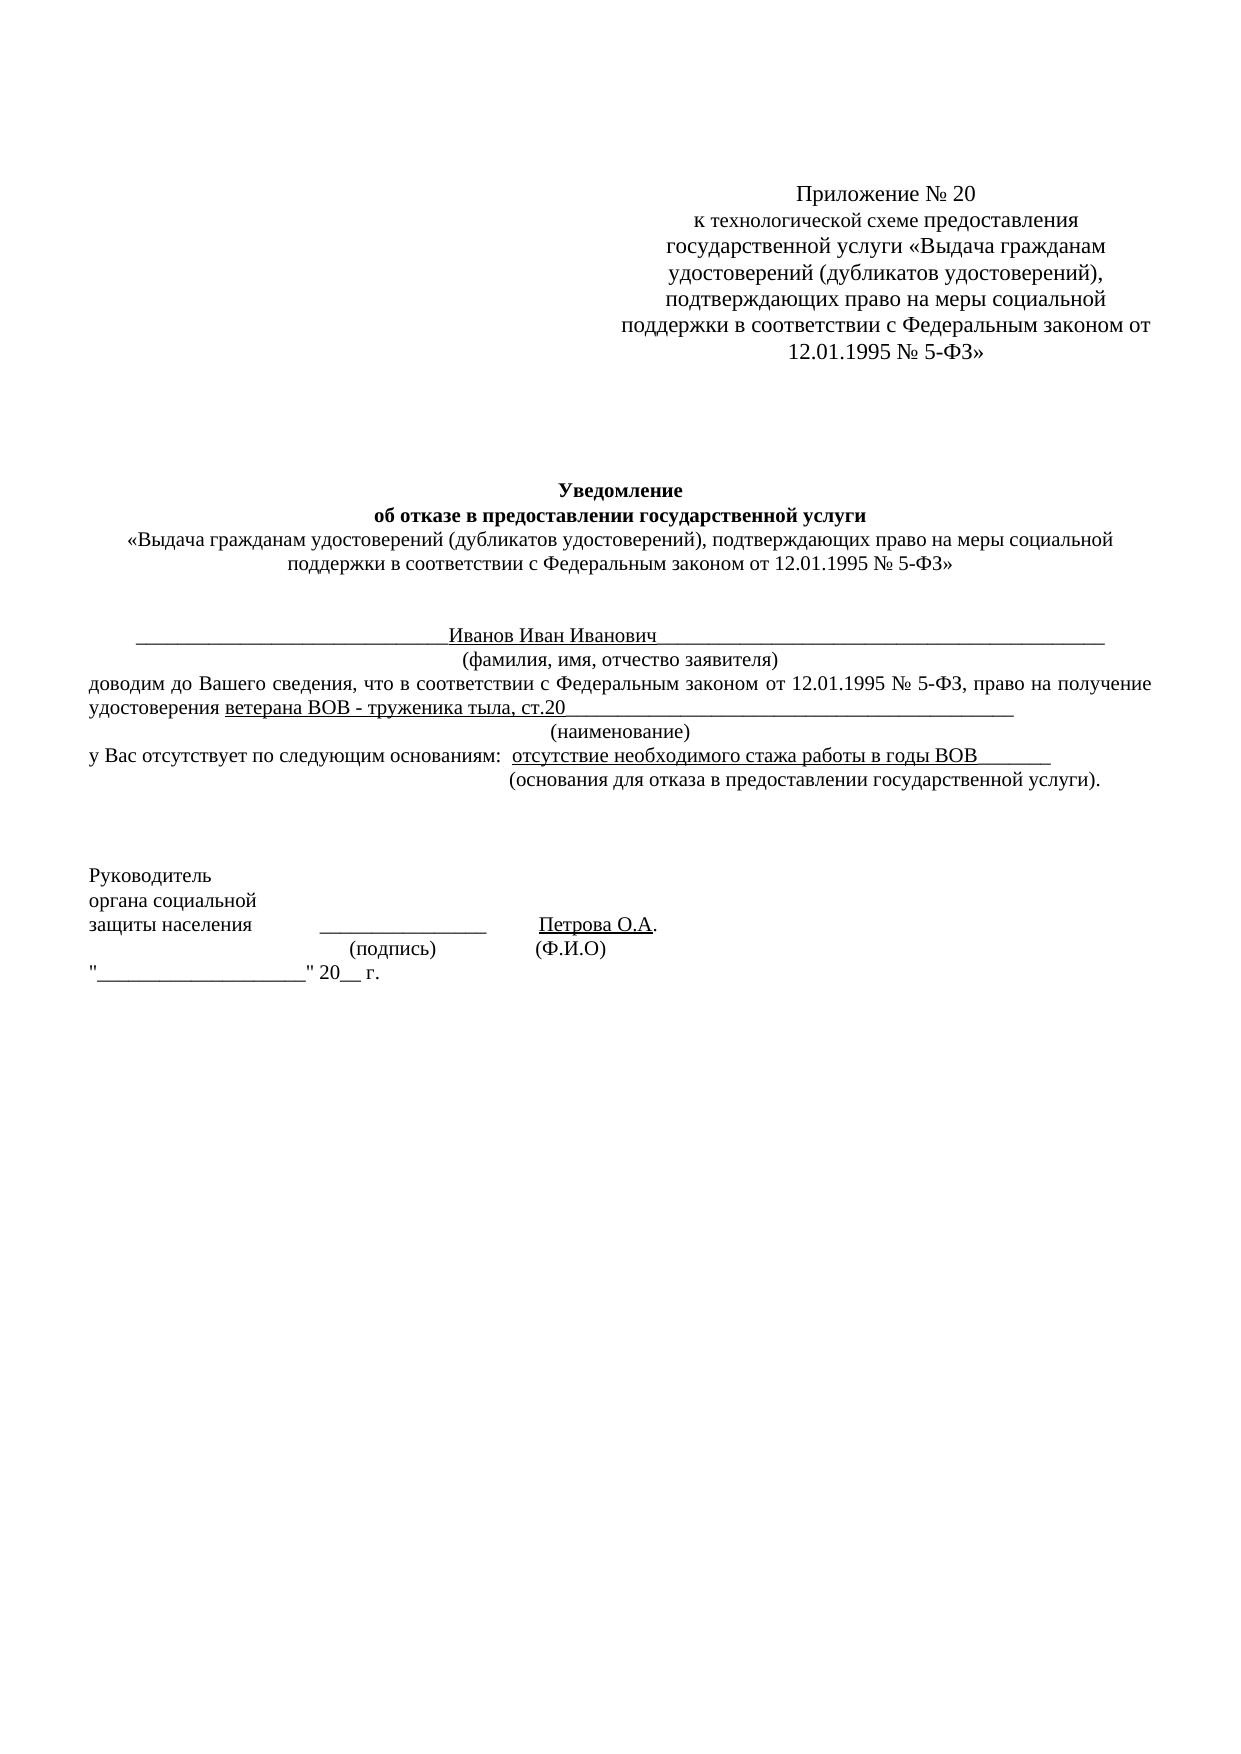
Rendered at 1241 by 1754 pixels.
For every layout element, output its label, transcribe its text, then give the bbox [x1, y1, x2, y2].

text Руководитель [89, 863, 1152, 887]
text Приложение № 20 [620, 180, 1152, 206]
text Уведомление [89, 478, 1152, 502]
text к технологической схеме предоставления государственной услуги «Выдача гражданам удостоверений (дубликатов удостоверений), подтверждающих право на меры социальной поддержки в соответствии с Федеральным законом от 12.01.1995 № 5-ФЗ» [620, 206, 1152, 364]
text доводим до Вашего сведения, что в соответствии с Федеральным законом от 12.01.1995 № 5-ФЗ, право на получение удостоверения ветерана ВОВ - труженика тыла, ст.20___________________________________________ [89, 671, 1152, 719]
text «Выдача гражданам удостоверений (дубликатов удостоверений), подтверждающих право на меры социальной поддержки в соответствии с Федеральным законом от 12.01.1995 № 5-ФЗ» [89, 527, 1152, 575]
text у Вас отсутствует по следующим основаниям: отсутствие необходимого стажа работы в годы ВОВ_______ [89, 743, 1152, 767]
text "____________________" 20__ г. [89, 960, 1152, 984]
text (фамилия, имя, отчество заявителя) [89, 647, 1152, 671]
text об отказе в предоставлении государственной услуги [89, 502, 1152, 527]
text (наименование) [89, 719, 1152, 743]
text ______________________________Иванов Иван Иванович___________________________________________ [89, 623, 1152, 647]
text органа социальной [89, 887, 1152, 912]
text (подпись) (Ф.И.О) [89, 936, 1152, 960]
text (основания для отказа в предоставлении государственной услуги). [89, 767, 1152, 791]
text защиты населения ________________ Петрова О.А. [89, 912, 1152, 936]
